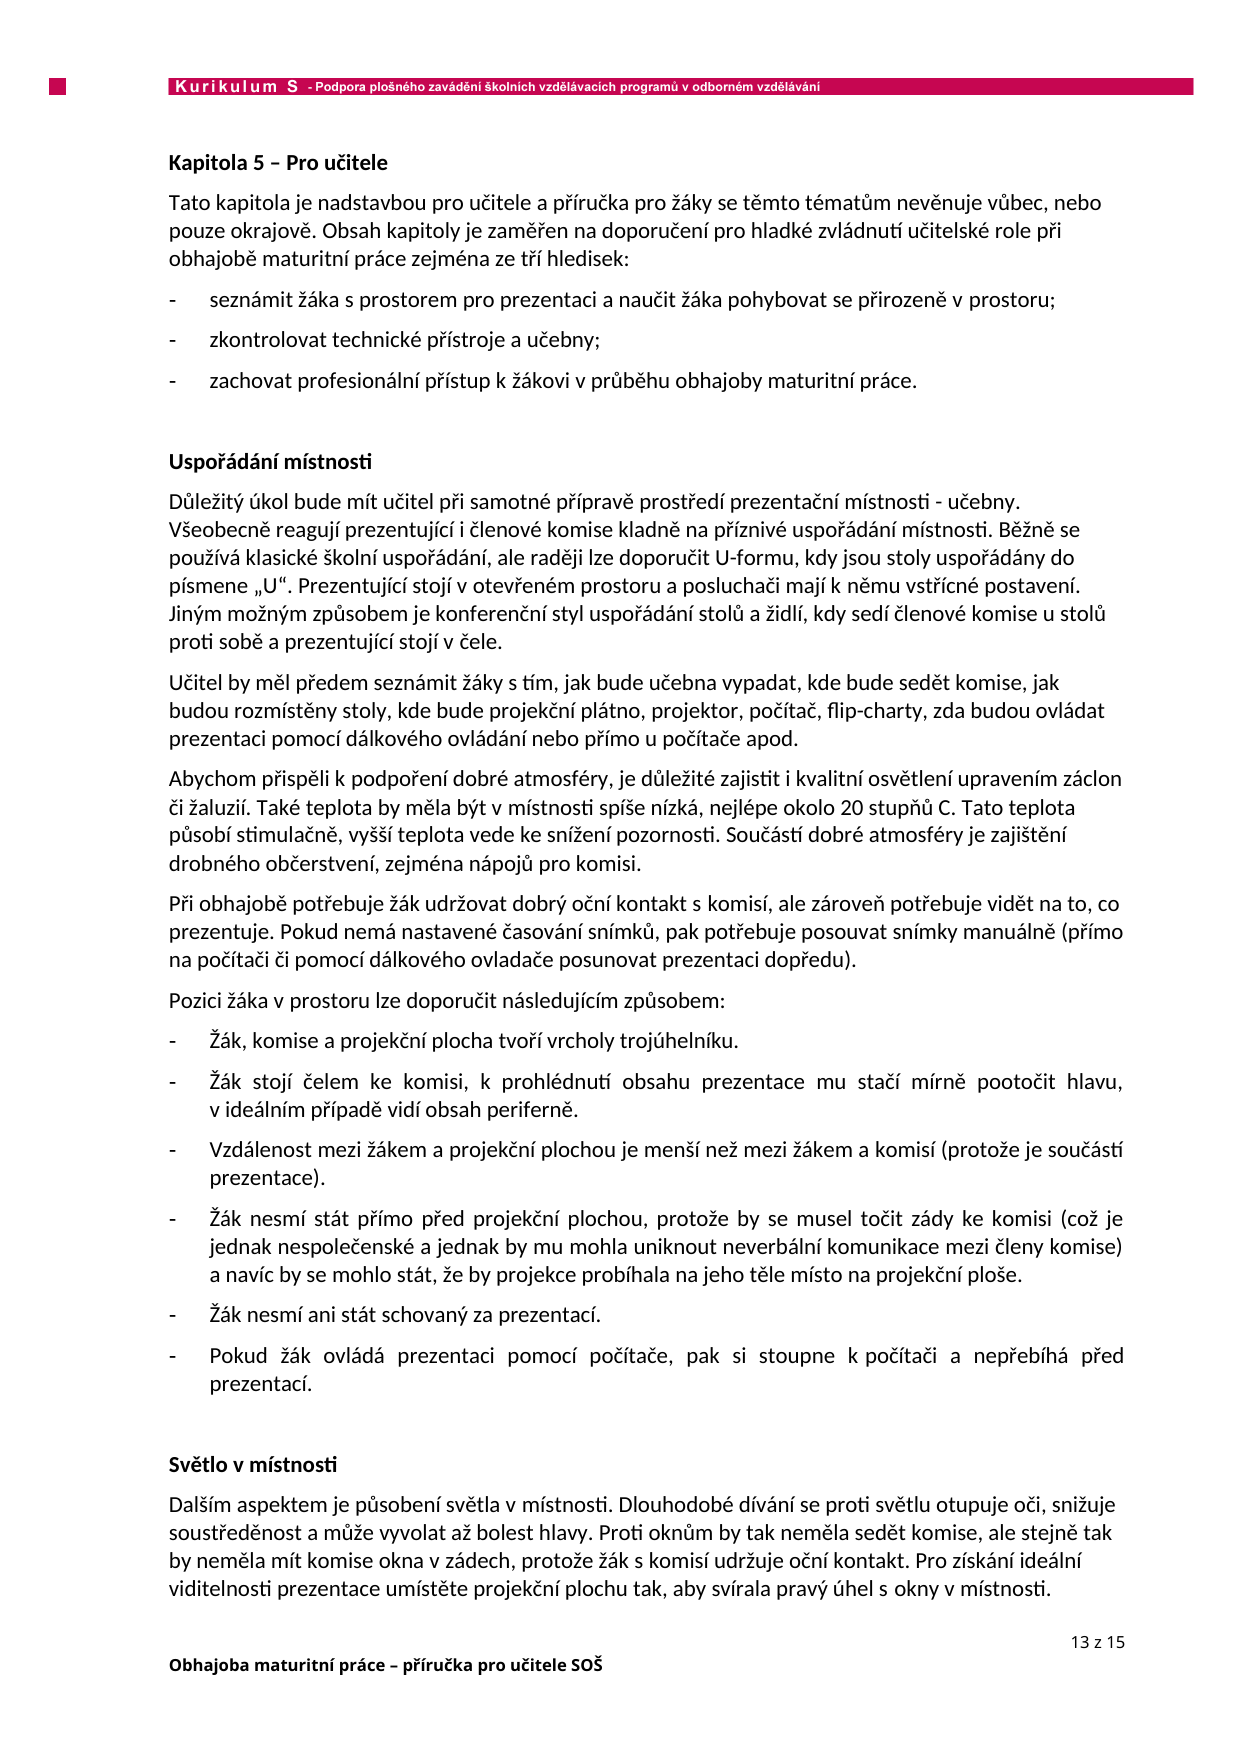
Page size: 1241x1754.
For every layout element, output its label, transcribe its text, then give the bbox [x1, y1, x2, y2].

text Pozici žáka v prostoru lze doporučit následujícím způsobem: [169, 986, 1125, 1014]
list zkontrolovat technické přístroje a učebny; [169, 325, 1125, 353]
text Tato kapitola je nadstavbou pro učitele a příručka pro žáky se těmto tématům nevěnuje vůbec, nebo pouze okrajově. Obsah kapitoly je zaměřen na doporučení pro hladké zvládnutí učitelské role při obhajobě maturitní práce zejména ze tří hledisek: [169, 188, 1125, 272]
text Abychom přispěli k podpoření dobré atmosféry, je důležité zajistit i kvalitní osvětlení upravením záclon či žaluzií. Také teplota by měla být v místnosti spíše nízká, nejlépe okolo 20 stupňů C. Tato teplota působí stimulačně, vyšší teplota vede ke snížení pozornosti. Součástí dobré atmosféry je zajištění drobného občerstvení, zejména nápojů pro komisi. [169, 764, 1125, 877]
list Pokud žák ovládá prezentaci pomocí počítače, pak si stoupne k počítači a nepřebíhá před prezentací. [169, 1341, 1125, 1397]
list Vzdálenost mezi žákem a projekční plochou je menší než mezi žákem a komisí (protože je součástí prezentace). [169, 1135, 1125, 1191]
text Uspořádání místnosti [169, 447, 1125, 475]
text Kapitola 5 – Pro učitele [169, 148, 1125, 176]
text Světlo v místnosti [169, 1450, 1125, 1478]
list Žák nesmí stát přímo před projekční plochou, protože by se musel točit zády ke komisi (což je jednak nespolečenské a jednak by mu mohla uniknout neverbální komunikace mezi členy komise) a navíc by se mohlo stát, že by projekce probíhala na jeho těle místo na projekční ploše. [169, 1204, 1125, 1288]
picture [0, 0, 1241, 133]
text Dalším aspektem je působení světla v místnosti. Dlouhodobé dívání se proti světlu otupuje oči, snižuje soustředěnost a může vyvolat až bolest hlavy. Proti oknům by tak neměla sedět komise, ale stejně tak by neměla mít komise okna v zádech, protože žák s komisí udržuje oční kontakt. Pro získání ideální viditelnosti prezentace umístěte projekční plochu tak, aby svírala pravý úhel s okny v místnosti. [169, 1491, 1125, 1603]
list seznámit žáka s prostorem pro prezentaci a naučit žáka pohybovat se přirozeně v prostoru; [169, 285, 1125, 313]
text Důležitý úkol bude mít učitel při samotné přípravě prostředí prezentační místnosti - učebny. Všeobecně reagují prezentující i členové komise kladně na příznivé uspořádání místnosti. Běžně se používá klasické školní uspořádání, ale raději lze doporučit U-formu, kdy jsou stoly uspořádány do písmene „U“. Prezentující stojí v otevřeném prostoru a posluchači mají k němu vstřícné postavení. Jiným možným způsobem je konferenční styl uspořádání stolů a židlí, kdy sedí členové komise u stolů proti sobě a prezentující stojí v čele. [169, 487, 1125, 656]
list Žák stojí čelem ke komisi, k prohlédnutí obsahu prezentace mu stačí mírně pootočit hlavu, v ideálním případě vidí obsah periferně. [169, 1067, 1125, 1123]
list Žák nesmí ani stát schovaný za prezentací. [169, 1300, 1125, 1328]
text Při obhajobě potřebuje žák udržovat dobrý oční kontakt s komisí, ale zároveň potřebuje vidět na to, co prezentuje. Pokud nemá nastavené časování snímků, pak potřebuje posouvat snímky manuálně (přímo na počítači či pomocí dálkového ovladače posunovat prezentaci dopředu). [169, 889, 1125, 973]
text Učitel by měl předem seznámit žáky s tím, jak bude učebna vypadat, kde bude sedět komise, jak budou rozmístěny stoly, kde bude projekční plátno, projektor, počítač, flip-charty, zda budou ovládat prezentaci pomocí dálkového ovládání nebo přímo u počítače apod. [169, 668, 1125, 752]
list Žák, komise a projekční plocha tvoří vrcholy trojúhelníku. [169, 1026, 1125, 1054]
list zachovat profesionální přístup k žákovi v průběhu obhajoby maturitní práce. [169, 366, 1125, 394]
